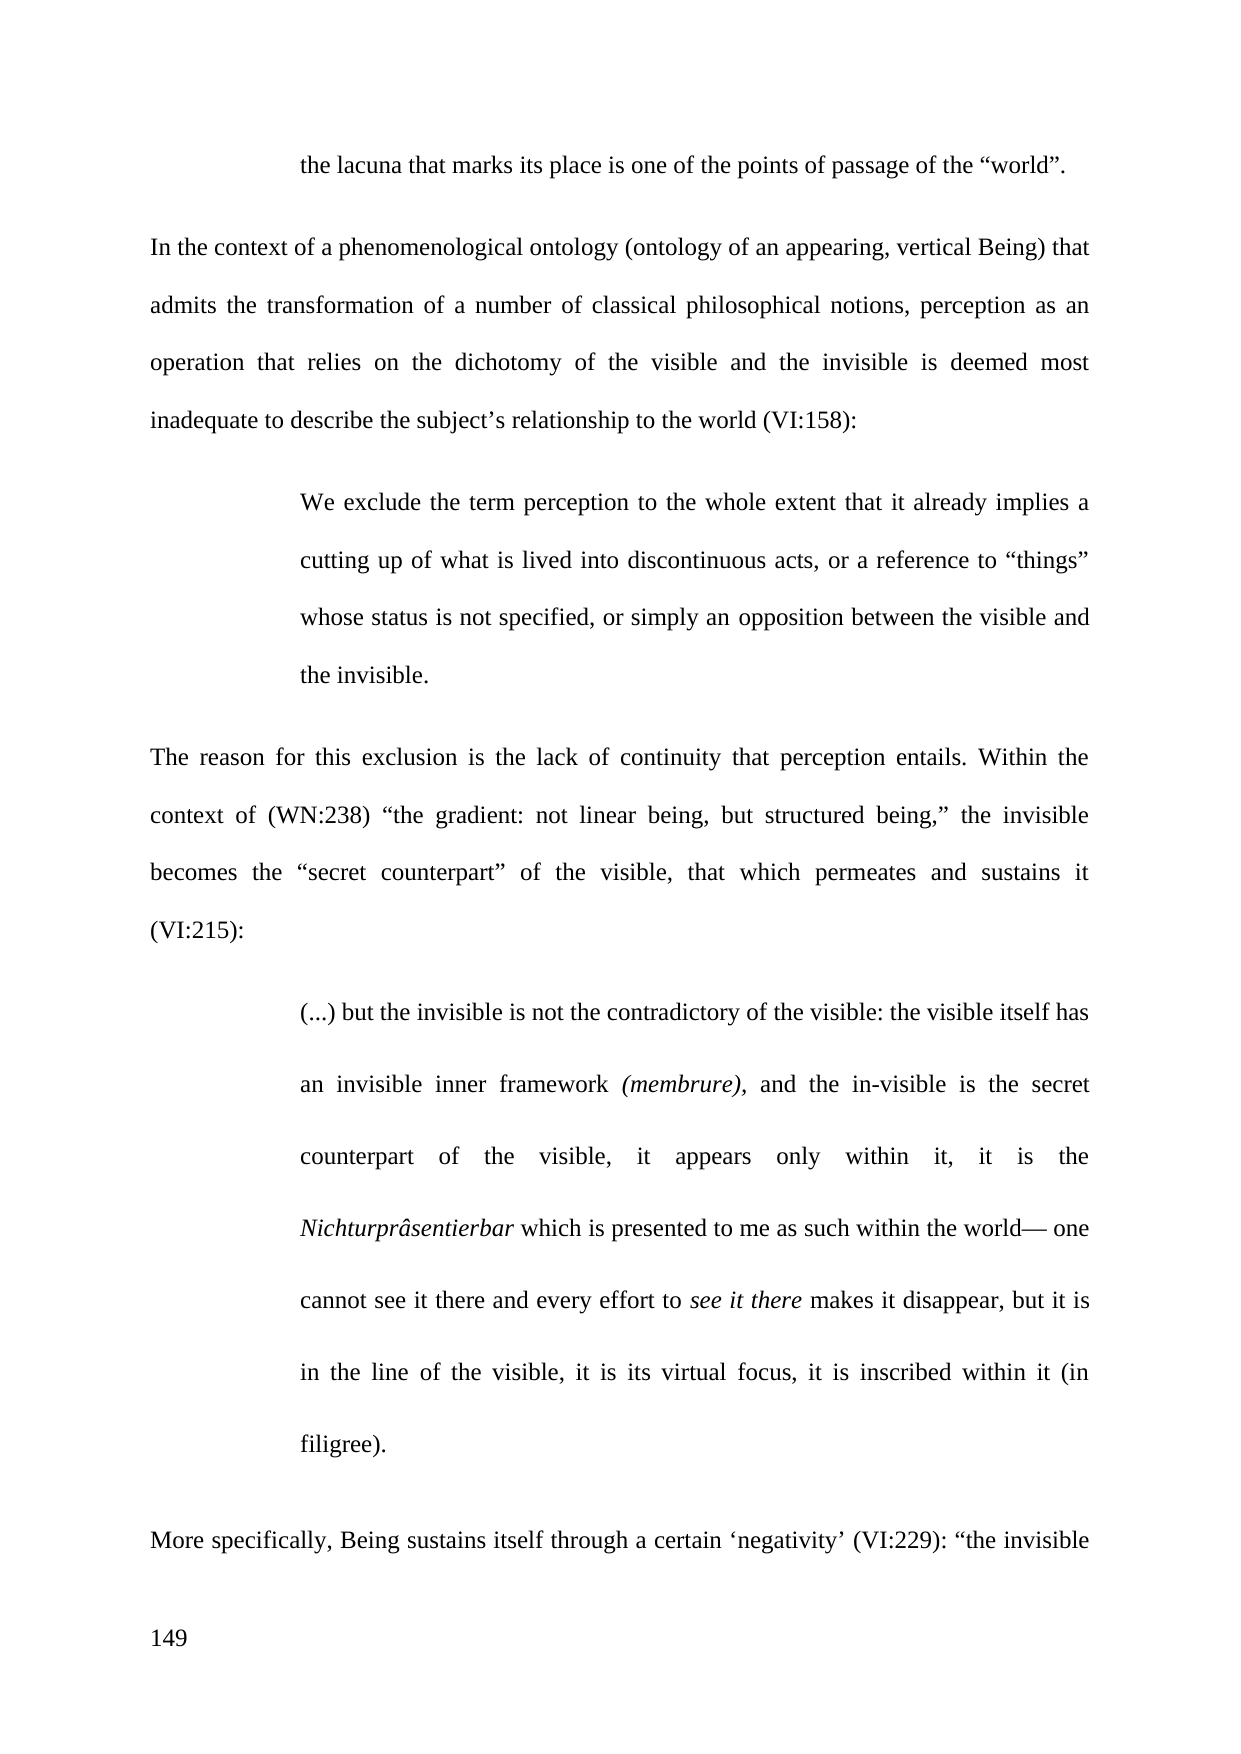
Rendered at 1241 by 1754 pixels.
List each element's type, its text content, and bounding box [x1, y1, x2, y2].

text The reason for this exclusion is the lack of continuity that perception entails. Within the context of (WN:238) “the gradient: not linear being, but structured being,” the invisible becomes the “secret counterpart” of the visible, that which permeates and sustains it (VI:215): [150, 742, 1090, 944]
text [150, 1526, 1090, 1554]
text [300, 150, 1090, 179]
text We exclude the term perception to the whole extent that it already implies a cutting up of what is lived into discontinuous acts, or a reference to “things” whose status is not specified, or simply an opposition between the visible and the invisible. [300, 487, 1090, 689]
text (...) but the invisible is not the contradictory of the visible: the visible itself has an invisible inner framework (membrure), and the in-visible is the secret counterpart of the visible, it appears only within it, it is the Nichturprâsentierbar which is presented to me as such within the world— one cannot see it there and every effort to see it there makes it disappear, but it is in the line of the visible, it is its virtual focus, it is inscribed within it (in filigree). [300, 997, 1090, 1457]
text In the context of a phenomenological ontology (ontology of an appearing, vertical Being) that admits the transformation of a number of classical philosophical notions, perception as an operation that relies on the dichotomy of the visible and the invisible is deemed most inadequate to describe the subject’s relationship to the world (VI:158): [150, 232, 1090, 434]
